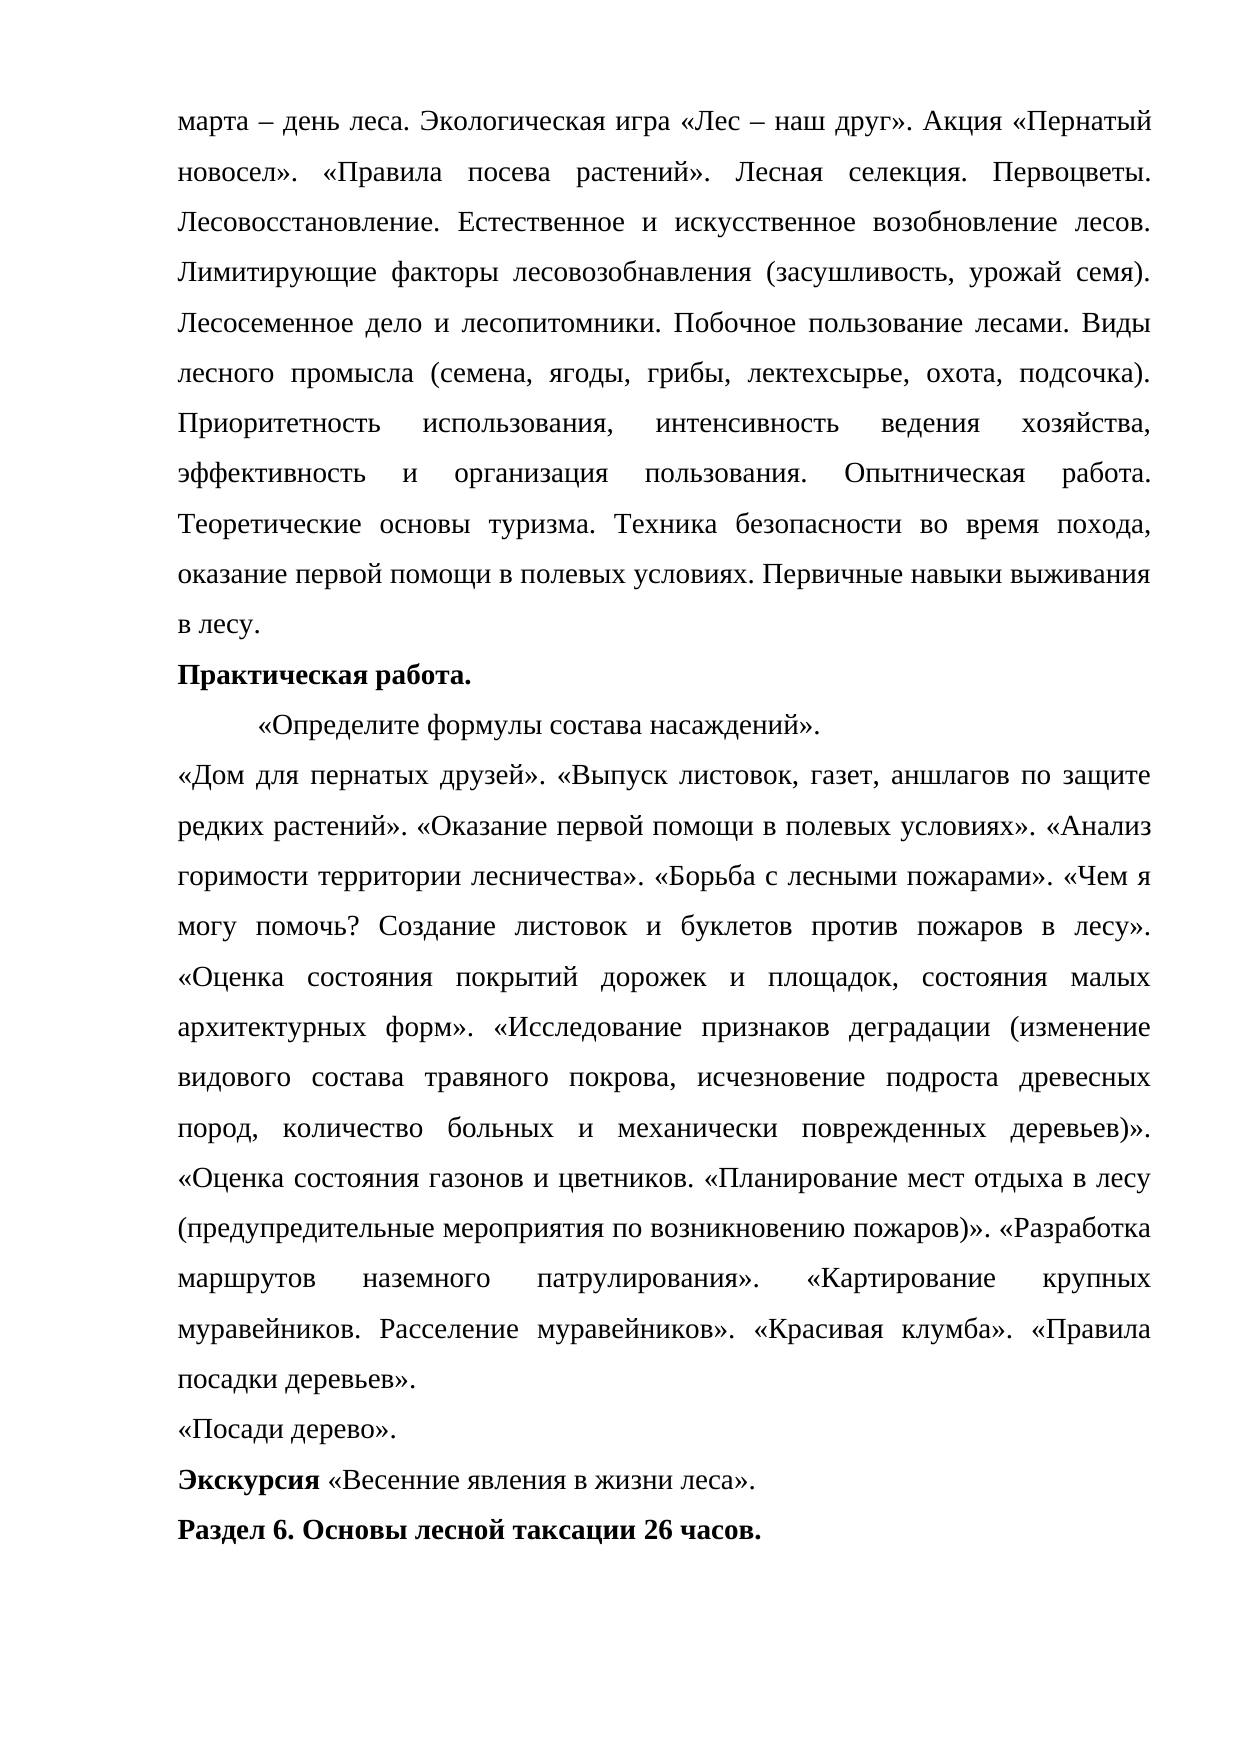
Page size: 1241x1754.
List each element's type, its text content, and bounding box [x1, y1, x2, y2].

text Экскурсия «Весенние явления в жизни леса». [177, 1462, 1152, 1495]
text «Посади дерево». [177, 1412, 1152, 1445]
text Практическая работа. [177, 657, 1152, 690]
text «Определите формулы состава насаждений». [177, 707, 1152, 741]
text Раздел 6. Основы лесной таксации 26 часов. [177, 1512, 1152, 1546]
text «Дом для пернатых друзей». «Выпуск листовок, газет, аншлагов по защите редких растений». «Оказание первой помощи в полевых условиях». «Анализ горимости территории лесничества». «Борьба с лесными пожарами». «Чем я могу помочь? Создание листовок и буклетов против пожаров в лесу». «Оценка состояния покрытий дорожек и площадок, состояния малых архитектурных форм». «Исследование признаков деградации (изменение видового состава травяного покрова, исчезновение подроста древесных пород, количество больных и механически поврежденных деревьев)». «Оценка состояния газонов и цветников. «Планирование мест отдыха в лесу (предупредительные мероприятия по возникновению пожаров)». «Разработка маршрутов наземного патрулирования». «Картирование крупных муравейников. Расселение муравейников». «Красивая клумба». «Правила посадки деревьев». [177, 757, 1152, 1395]
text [177, 103, 1152, 640]
